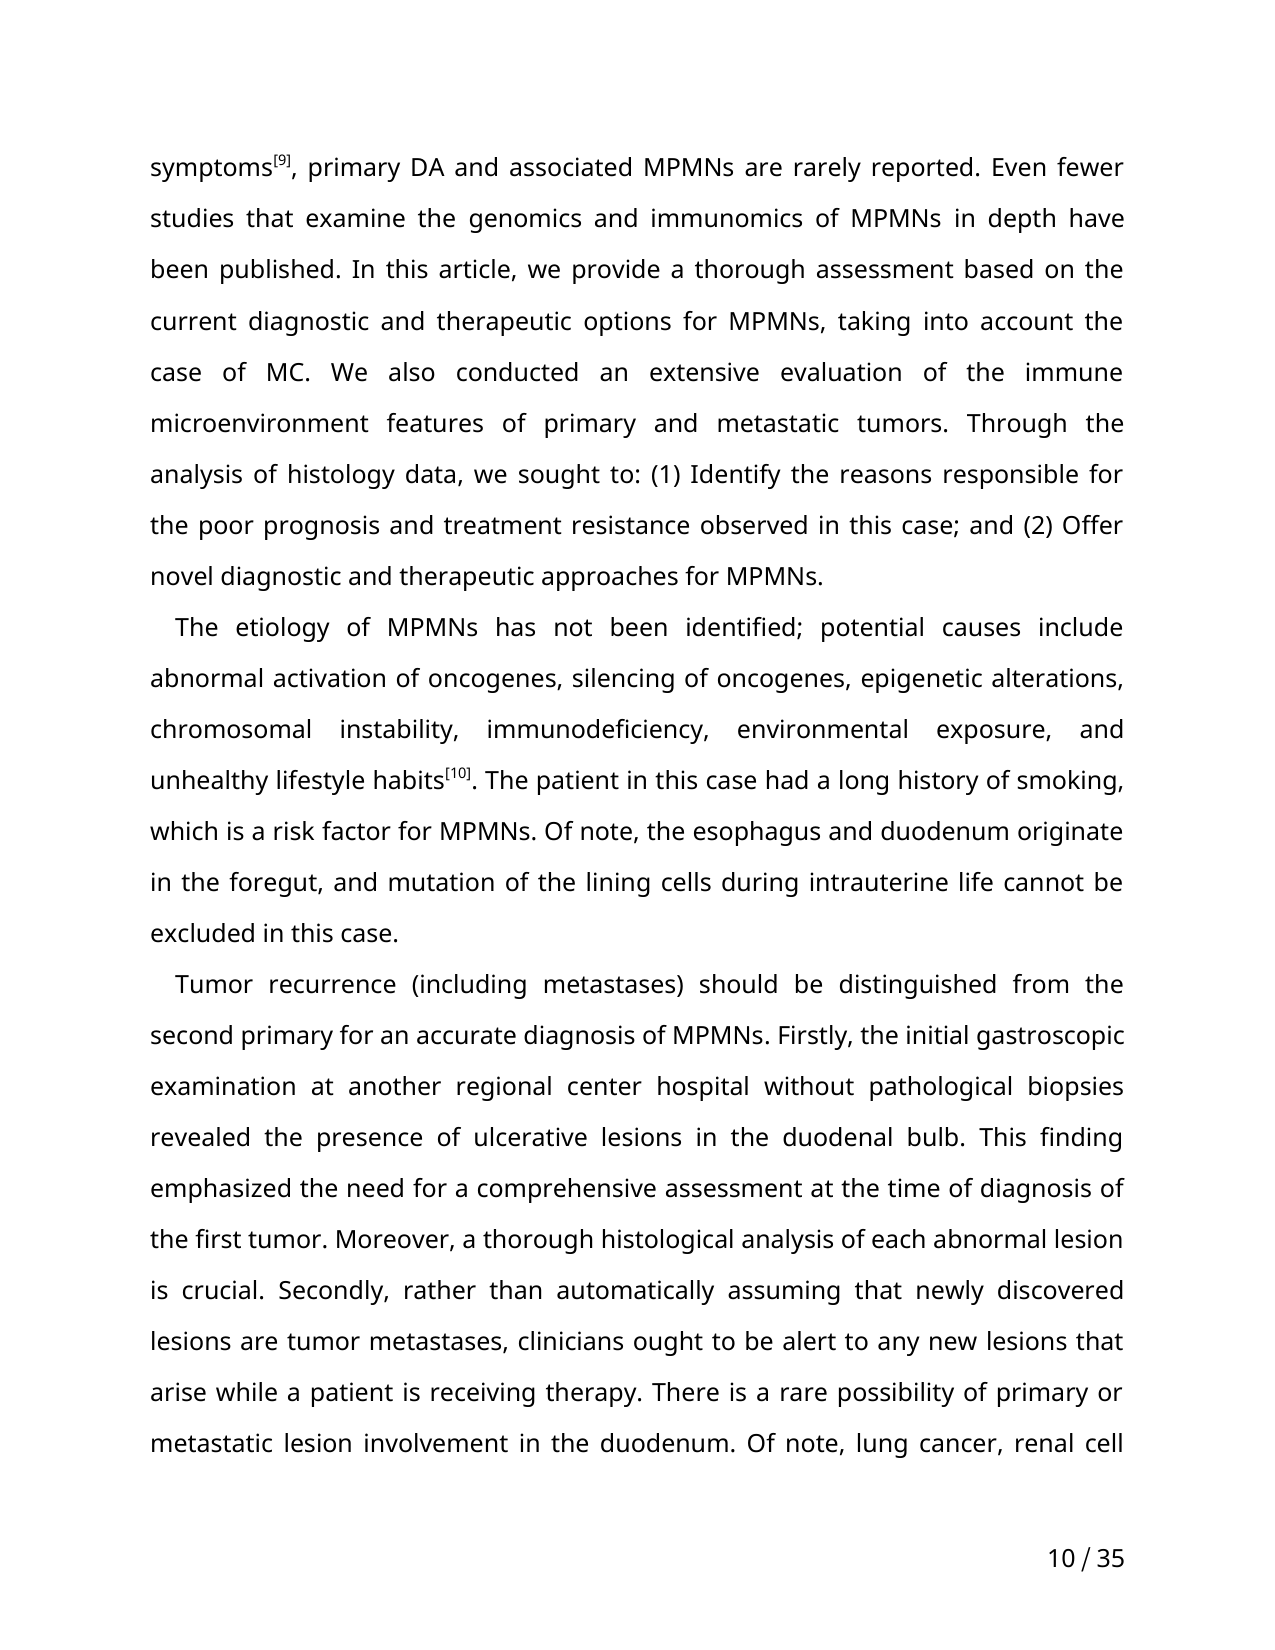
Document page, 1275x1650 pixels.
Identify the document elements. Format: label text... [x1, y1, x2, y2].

text The etiology of MPMNs has not been identified; potential causes include abnormal activation of oncogenes, silencing of oncogenes, epigenetic alterations, chromosomal instability, immunodeficiency, environmental exposure, and unhealthy lifestyle habits[10]. The patient in this case had a long history of smoking, which is a risk factor for MPMNs. Of note, the esophagus and duodenum originate in the foregut, and mutation of the lining cells during intrauterine life cannot be excluded in this case. [150, 609, 1125, 950]
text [150, 150, 1125, 592]
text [150, 967, 1125, 1460]
